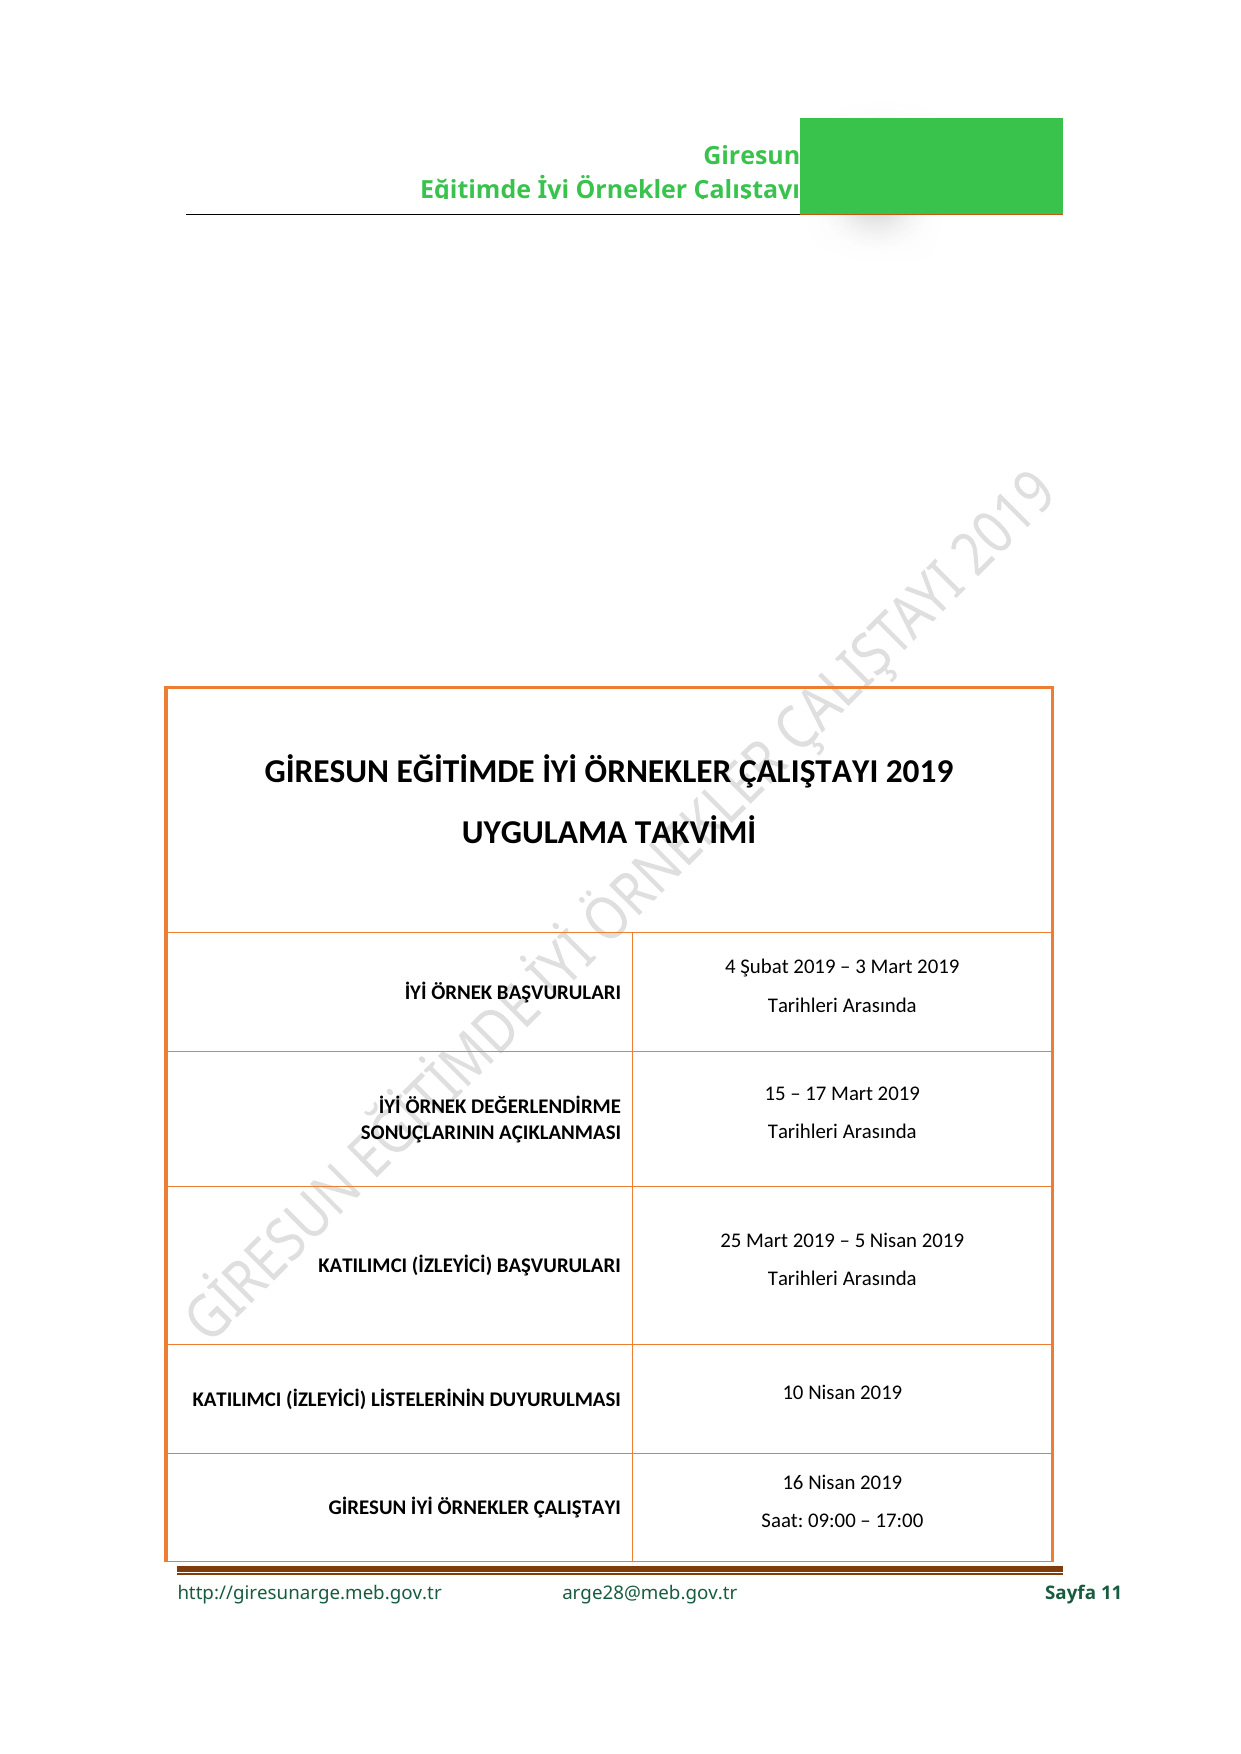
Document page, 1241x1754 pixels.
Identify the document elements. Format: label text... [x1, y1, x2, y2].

table_cell 4 Şubat 2019 – 3 Mart 2019 Tarihleri Arasında [633, 933, 1051, 1051]
table_cell KATILIMCI (İZLEYİCİ) BAŞVURULARI [168, 1187, 632, 1343]
table_cell GİRESUN İYİ ÖRNEKLER ÇALIŞTAYI [168, 1454, 632, 1561]
table_cell 25 Mart 2019 – 5 Nisan 2019 Tarihleri Arasında [633, 1187, 1051, 1343]
table_cell KATILIMCI (İZLEYİCİ) LİSTELERİNİN DUYURULMASI [168, 1345, 632, 1453]
table_cell 16 Nisan 2019 Saat: 09:00 – 17:00 [633, 1454, 1051, 1561]
table_cell İYİ ÖRNEK BAŞVURULARI [168, 933, 632, 1051]
table_cell 10 Nisan 2019 [633, 1345, 1051, 1453]
table_cell 15 – 17 Mart 2019 Tarihleri Arasında [633, 1052, 1051, 1186]
table_header GİRESUN EĞİTİMDE İYİ ÖRNEKLER ÇALIŞTAYI 2019 UYGULAMA TAKVİMİ [168, 689, 1051, 932]
table_cell İYİ ÖRNEK DEĞERLENDİRME SONUÇLARININ AÇIKLANMASI [168, 1052, 632, 1186]
